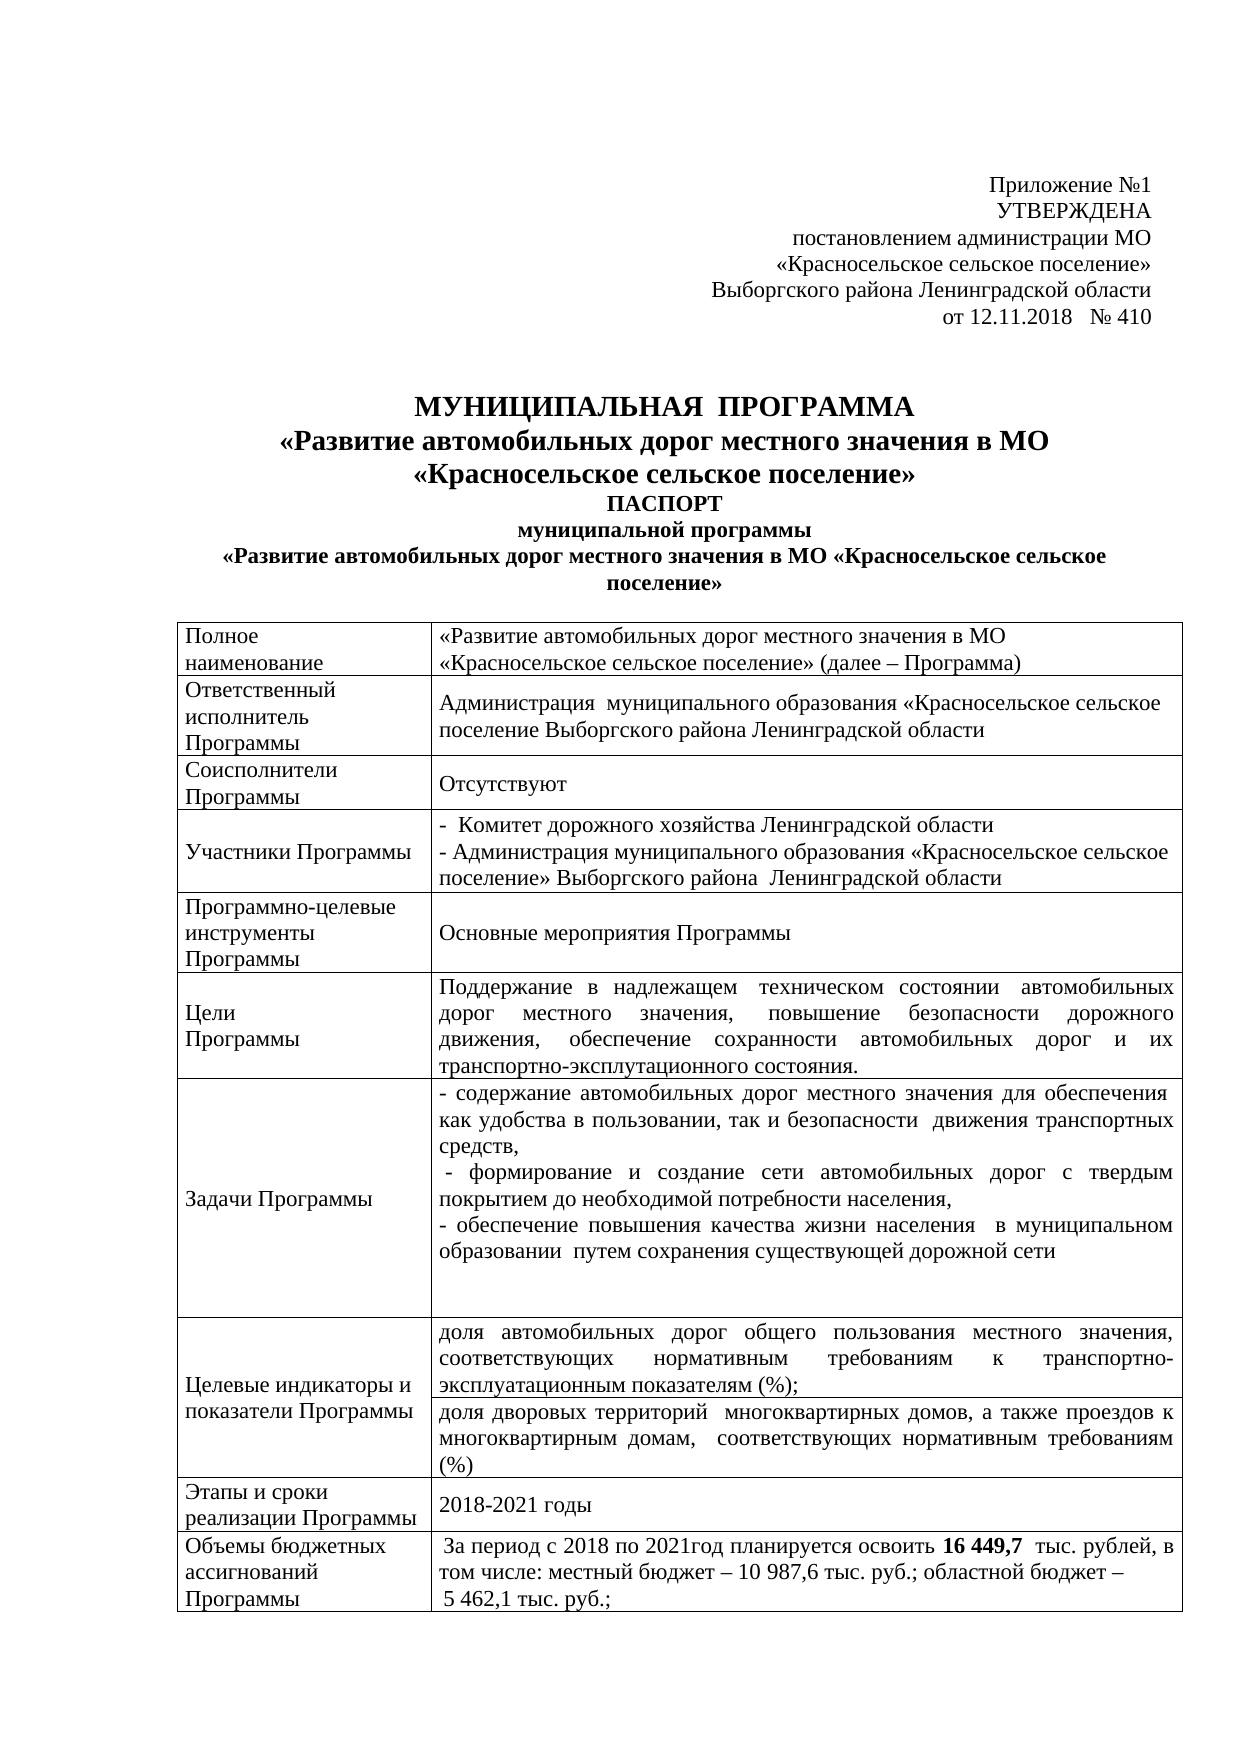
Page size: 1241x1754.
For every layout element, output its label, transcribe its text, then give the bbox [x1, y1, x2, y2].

table_cell Целевые индикаторы и показатели Программы [178, 1318, 431, 1477]
table_cell Соисполнители Программы [178, 756, 431, 809]
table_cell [178, 1532, 431, 1611]
table_cell Участники Программы [178, 810, 431, 892]
table_cell доля автомобильных дорог общего пользования местного значения, соответствующих нормативным требованиям к транспортно-эксплуатационным показателям (%); [432, 1318, 1182, 1397]
table_cell Задачи Программы [178, 1079, 431, 1317]
table_cell Цели Программы [178, 973, 431, 1078]
text муниципальной программы [177, 516, 1152, 542]
table_cell 2018-2021 годы [432, 1478, 1182, 1531]
text «Красносельское сельское поселение» [177, 250, 1152, 277]
table_cell Отсутствуют [432, 756, 1182, 809]
text постановлением администрации МО [177, 224, 1152, 250]
table_cell Поддержание в надлежащем техническом состоянии автомобильных дорог местного значения, повышение безопасности дорожного движения, обеспечение сохранности автомобильных дорог и их транспортно-эксплутационного состояния. [432, 973, 1182, 1078]
text «Развитие автомобильных дорог местного значения в МО «Красносельское сельское поселение» [177, 542, 1152, 595]
table_cell - содержание автомобильных дорог местного значения для обеспечения как удобства в пользовании, так и безопасности движения транспортных средств, - формирование и создание сети автомобильных дорог с твердым покрытием до необходимой потребности населения, - обеспечение повышения качества жизни населения в муниципальном образовании путем сохранения существующей дорожной сети [432, 1079, 1182, 1317]
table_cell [432, 1532, 1182, 1611]
table_cell Администрация муниципального образования «Красносельское сельское поселение Выборгского района Ленинградской области [432, 676, 1182, 755]
text от 12.11.2018 № 410 [177, 303, 1152, 329]
text ПАСПОРТ [177, 490, 1152, 516]
text Выборгского района Ленинградской области [177, 277, 1152, 303]
table_cell - Комитет дорожного хозяйства Ленинградской области - Администрация муниципального образования «Красносельское сельское поселение» Выборгского района Ленинградской области [432, 810, 1182, 892]
table_cell Программно-целевые инструменты Программы [178, 893, 431, 972]
text «Развитие автомобильных дорог местного значения в МО «Красносельское сельское поселение» [177, 423, 1152, 490]
text УТВЕРЖДЕНА [177, 197, 1152, 224]
text Приложение №1 [177, 171, 1152, 197]
table_cell Этапы и сроки реализации Программы [178, 1478, 431, 1531]
text МУНИЦИПАЛЬНАЯ ПРОГРАММА [177, 389, 1152, 423]
table_cell доля дворовых территорий многоквартирных домов, а также проездов к многоквартирным домам, соответствующих нормативным требованиям (%) [432, 1398, 1182, 1477]
table_header «Развитие автомобильных дорог местного значения в МО «Красносельское сельское поселение» (далее – Программа) [432, 623, 1182, 675]
table_cell Основные мероприятия Программы [432, 893, 1182, 972]
table_cell Ответственный исполнитель Программы [178, 676, 431, 755]
table_header Полное наименование [178, 623, 431, 675]
